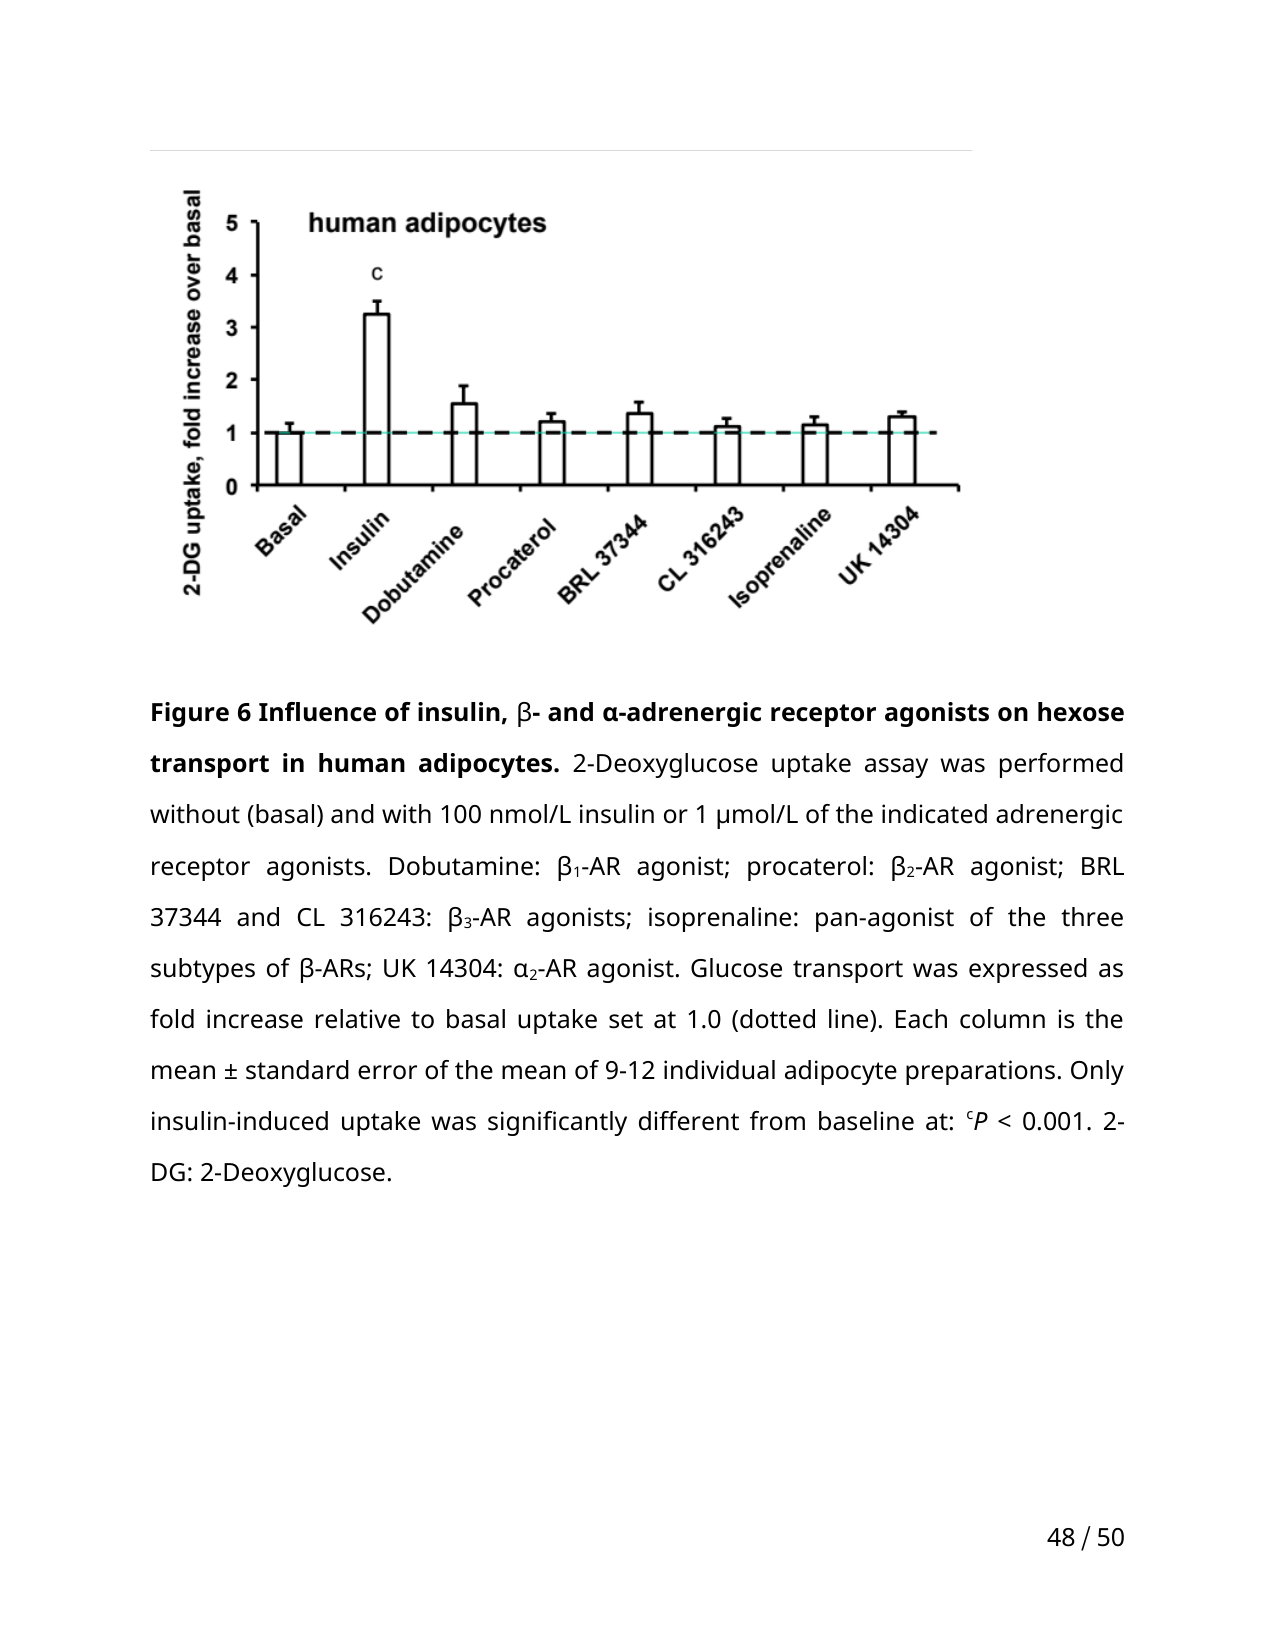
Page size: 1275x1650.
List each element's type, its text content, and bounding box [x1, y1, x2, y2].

text Figure 6 Influence of insulin, β- and α-adrenergic receptor agonists on hexose transport in human adipocytes. 2-Deoxyglucose uptake assay was performed without (basal) and with 100 nmol/L insulin or 1 µmol/L of the indicated adrenergic receptor agonists. Dobutamine: β1-AR agonist; procaterol: β2-AR agonist; BRL 37344 and CL 316243: β3-AR agonists; isoprenaline: pan-agonist of the three subtypes of β-ARs; UK 14304: α2-AR agonist. Glucose transport was expressed as fold increase relative to basal uptake set at 1.0 (dotted line). Each column is the mean ± standard error of the mean of 9-12 individual adipocyte preparations. Only insulin-induced uptake was significantly different from baseline at: cP < 0.001. 2-DG: 2-deoxyglucose. [150, 695, 1125, 1188]
